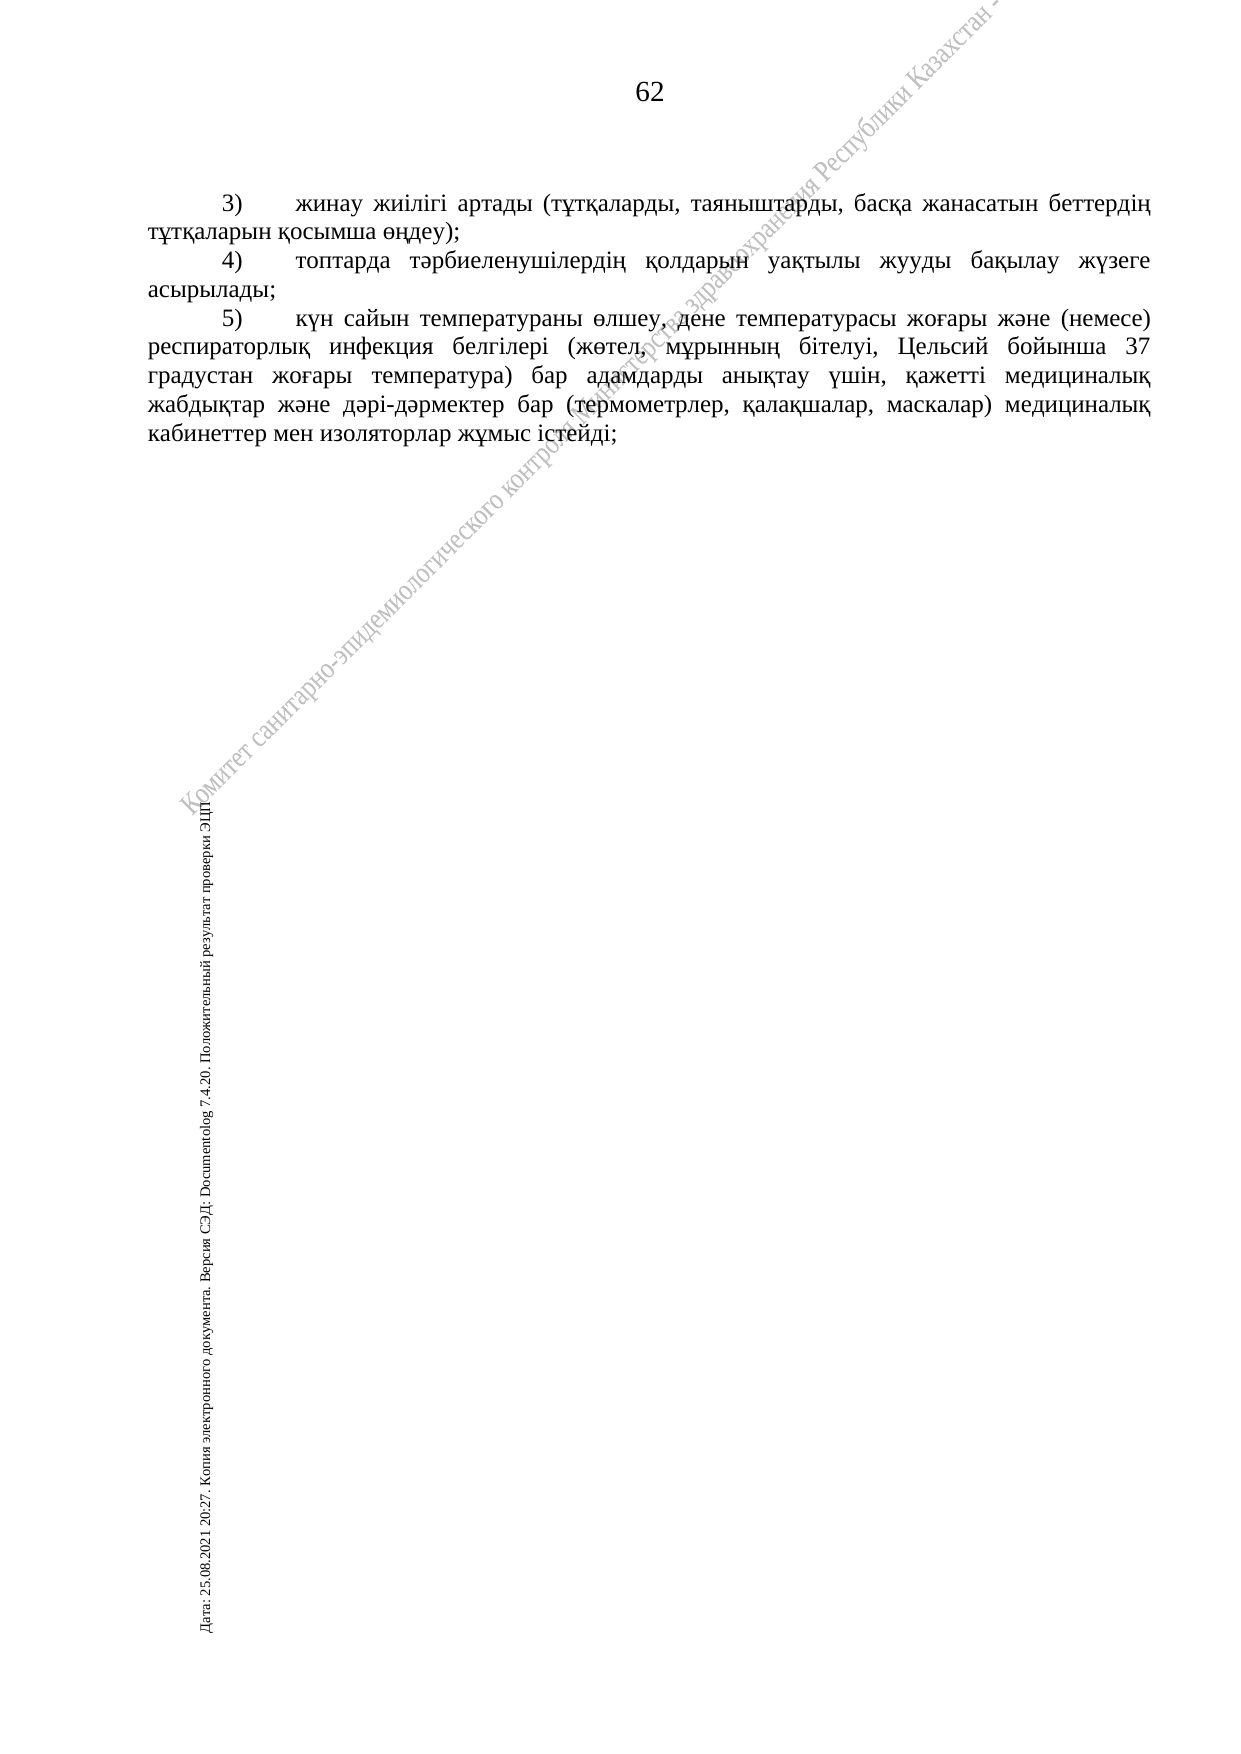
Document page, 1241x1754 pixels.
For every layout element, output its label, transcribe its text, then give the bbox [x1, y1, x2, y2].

list күн сайын температураны өлшеу, дене температурасы жоғары және (немесе) респираторлық инфекция белгілері (жөтел, мұрынның бітелуі, Цельсий бойынша 37 градустан жоғары температура) бар адамдарды анықтау үшін, қажетті медициналық жабдықтар және дәрі-дәрмектер бар (термометрлер, қалақшалар, маскалар) медициналық кабинеттер мен изоляторлар жұмыс істейді; [148, 303, 1152, 446]
list топтарда тәрбиеленушілердің қолдарын уақтылы жууды бақылау жүзеге асырылады; [148, 245, 1152, 303]
list жинау жиілігі артады (тұтқаларды, таяныштарды, басқа жанасатын беттердің тұтқаларын қосымша өңдеу); [148, 188, 1152, 245]
